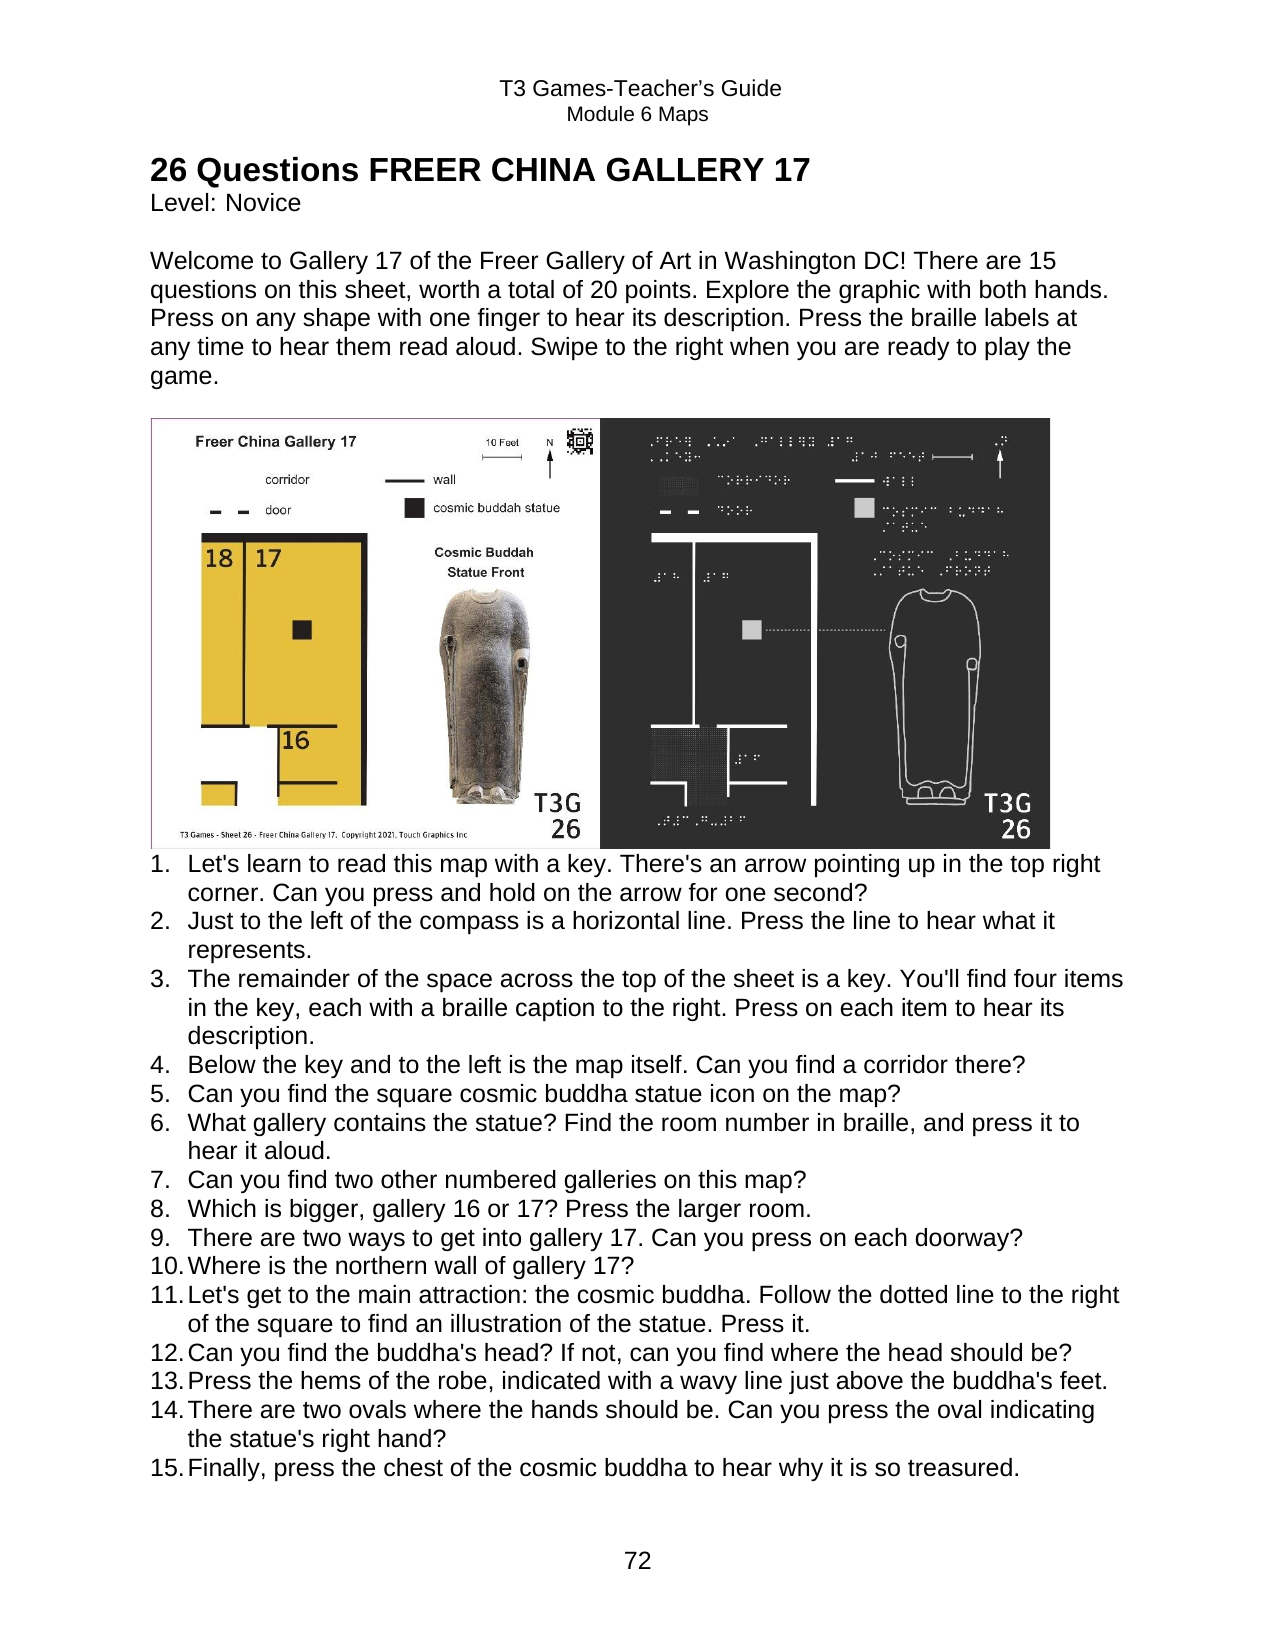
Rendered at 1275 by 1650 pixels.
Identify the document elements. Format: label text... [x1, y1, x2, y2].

picture [150, 418, 1050, 849]
list Finally, press the chest of the cosmic buddha to hear why it is so treasured. [150, 1453, 1125, 1481]
list Where is the northern wall of gallery 17? [150, 1251, 1125, 1280]
list Which is bigger, gallery 16 or 17? Press the larger room. [150, 1194, 1125, 1223]
list Press the hems of the robe, indicated with a wavy line just above the buddha's feet. [150, 1366, 1125, 1395]
list There are two ovals where the hands should be. Can you press the oval indicating the statue's right hand? [150, 1395, 1125, 1453]
list What gallery contains the statue? Find the room number in braille, and press it to hear it aloud. [150, 1108, 1125, 1165]
subtitle 26 Questions FREER CHINA GALLERY 17 [150, 150, 1118, 188]
list Can you find two other numbered galleries on this map? [150, 1165, 1125, 1194]
list Below the key and to the left is the map itself. Can you find a corridor there? [150, 1050, 1125, 1079]
list Can you find the square cosmic buddha statue icon on the map? [150, 1079, 1125, 1108]
text Level: Novice [150, 188, 1125, 217]
list Let's get to the main attraction: the cosmic buddha. Follow the dotted line to the right of the square to find an illustration of the statue. Press it. [150, 1280, 1125, 1338]
list Let's learn to read this map with a key. There's an arrow pointing up in the top right corner. Can you press and hold on the arrow for one second? [150, 849, 1125, 906]
list The remainder of the space across the top of the sheet is a key. You'll find four items in the key, each with a braille caption to the right. Press on each item to hear its description. [150, 964, 1125, 1050]
list Can you find the buddha's head? If not, can you find where the head should be? [150, 1338, 1125, 1366]
text Welcome to Gallery 17 of the Freer Gallery of Art in Washington DC! There are 15 questions on this sheet, worth a total of 20 points. Explore the graphic with both hands. Press on any shape with one finger to hear its description. Press the braille labels at any time to hear them read aloud. Swipe to the right when you are ready to play the game. [150, 246, 1125, 390]
list There are two ways to get into gallery 17. Can you press on each doorway? [150, 1223, 1125, 1251]
list Just to the left of the compass is a horizontal line. Press the line to hear what it represents. [150, 906, 1125, 964]
